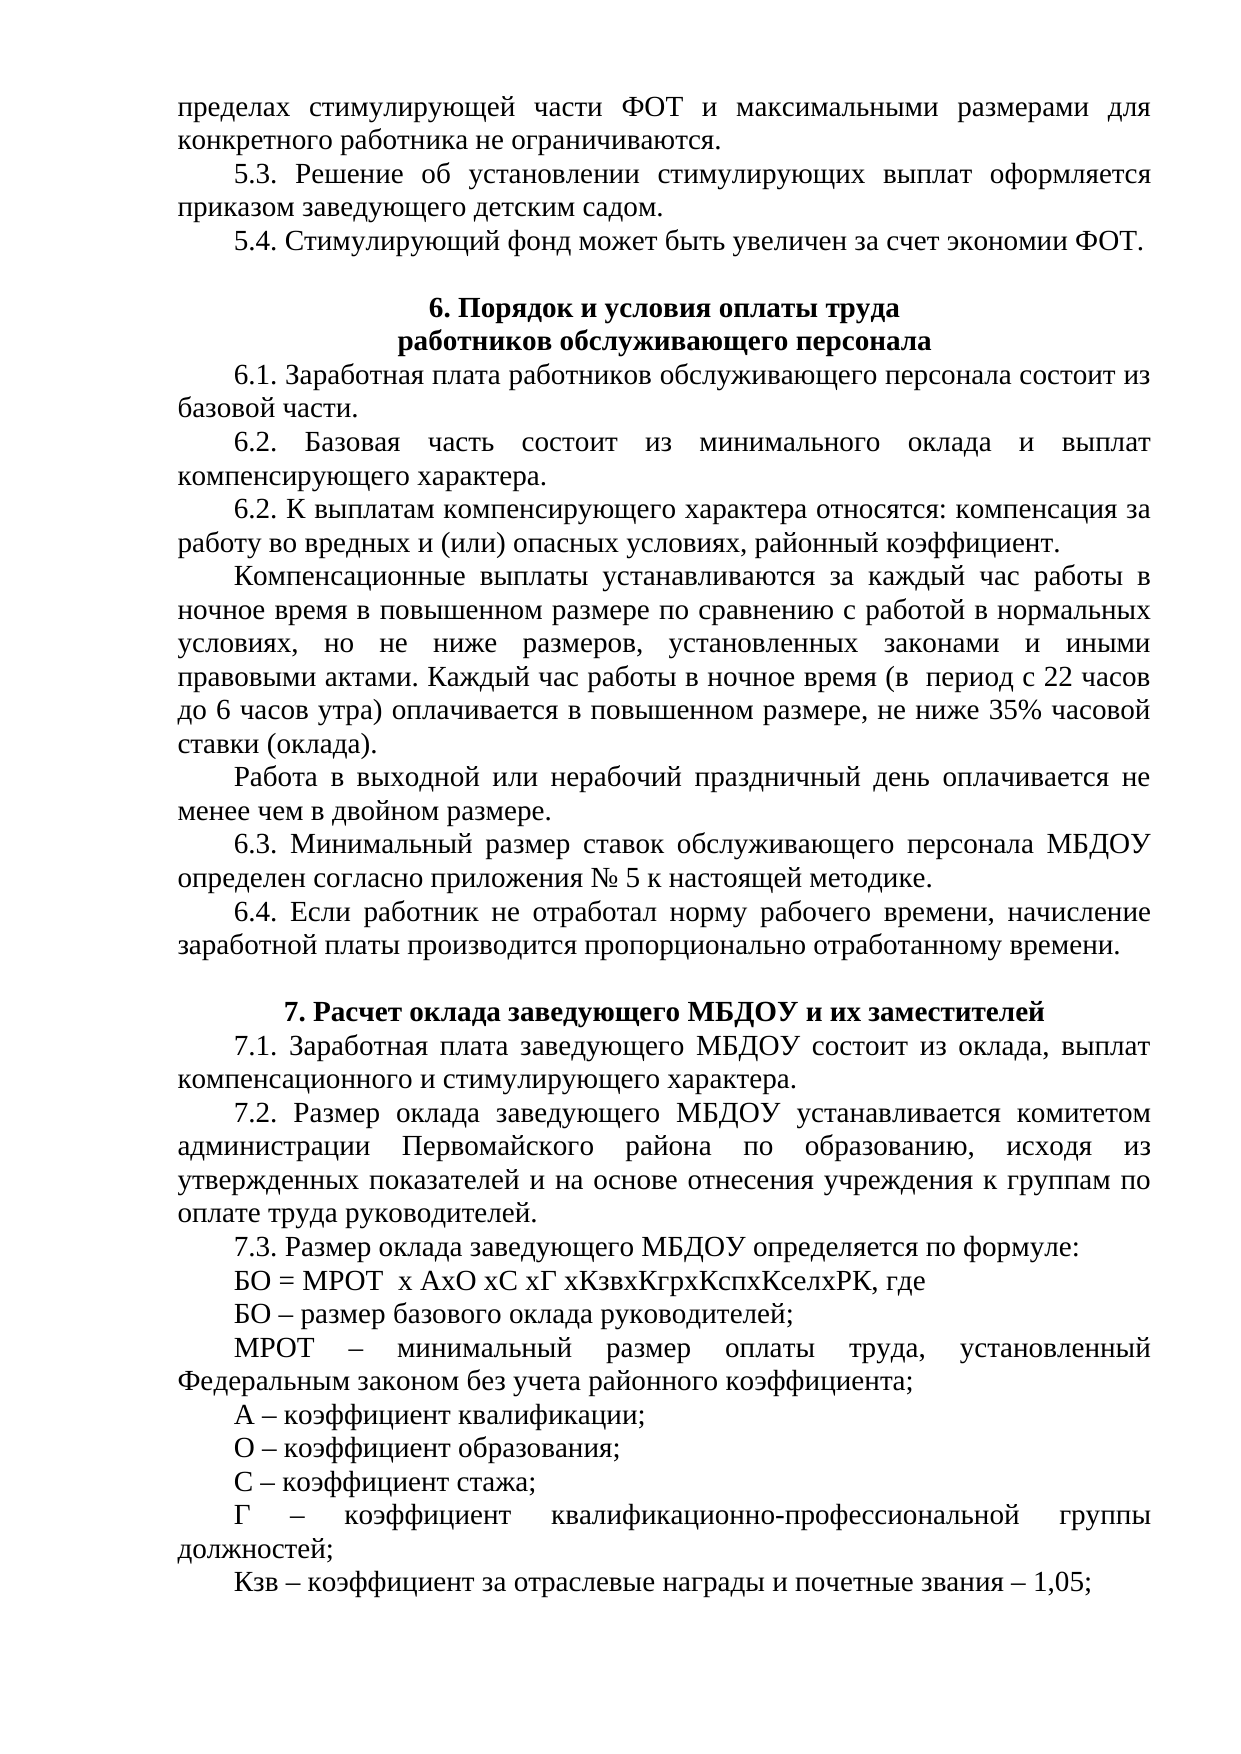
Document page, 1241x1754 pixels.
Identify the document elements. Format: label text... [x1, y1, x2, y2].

text О – коэффициент образования; [177, 1430, 1152, 1464]
text 7.3. Размер оклада заведующего МБДОУ определяется по формуле: [177, 1229, 1152, 1263]
text МРОТ – минимальный размер оплаты труда, установленный Федеральным законом без учета районного коэффициента; [177, 1330, 1152, 1397]
text 6.1. Заработная плата работников обслуживающего персонала состоит из базовой части. [177, 357, 1152, 424]
text 7.2. Размер оклада заведующего МБДОУ устанавливается комитетом администрации Первомайского района по образованию, исходя из утвержденных показателей и на основе отнесения учреждения к группам по оплате труда руководителей. [177, 1095, 1152, 1229]
text Кзв – коэффициент за отраслевые награды и почетные звания – 1,05; [177, 1564, 1152, 1598]
text 5.3. Решение об установлении стимулирующих выплат оформляется приказом заведующего детским садом. [177, 156, 1152, 223]
text 6.2. Базовая часть состоит из минимального оклада и выплат компенсирующего характера. [177, 424, 1152, 491]
text работников обслуживающего персонала [177, 323, 1152, 357]
text 5.4. Стимулирующий фонд может быть увеличен за счет экономии ФОТ. [177, 223, 1152, 256]
text Компенсационные выплаты устанавливаются за каждый час работы в ночное время в повышенном размере по сравнению с работой в нормальных условиях, но не ниже размеров, установленных законами и иными правовыми актами. Каждый час работы в ночное время (в период с 22 часов до 6 часов утра) оплачивается в повышенном размере, не ниже 35% часовой ставки (оклада). [177, 558, 1152, 759]
text А – коэффициент квалификации; [177, 1397, 1152, 1430]
text Г – коэффициент квалификационно-профессиональной группы должностей; [177, 1497, 1152, 1564]
text 6.4. Если работник не отработал норму рабочего времени, начисление заработной платы производится пропорционально отработанному времени. [177, 894, 1152, 961]
text БО = МРОТ x АxО xС xГ xКзвxКгрxКспxКселxРК, где [177, 1263, 1152, 1296]
text 7. Расчет оклада заведующего МБДОУ и их заместителей [177, 994, 1152, 1028]
text 6. Порядок и условия оплаты труда [177, 290, 1152, 323]
text БО – размер базового оклада руководителей; [177, 1296, 1152, 1330]
text С – коэффициент стажа; [177, 1464, 1152, 1497]
text 6.3. Минимальный размер ставок обслуживающего персонала МБДОУ определен согласно приложения № 5 к настоящей методике. [177, 827, 1152, 894]
text 7.1. Заработная плата заведующего МБДОУ состоит из оклада, выплат компенсационного и стимулирующего характера. [177, 1028, 1152, 1095]
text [177, 89, 1152, 156]
text Работа в выходной или нерабочий праздничный день оплачивается не менее чем в двойном размере. [177, 759, 1152, 827]
text 6.2. К выплатам компенсирующего характера относятся: компенсация за работу во вредных и (или) опасных условиях, районный коэффициент. [177, 491, 1152, 558]
